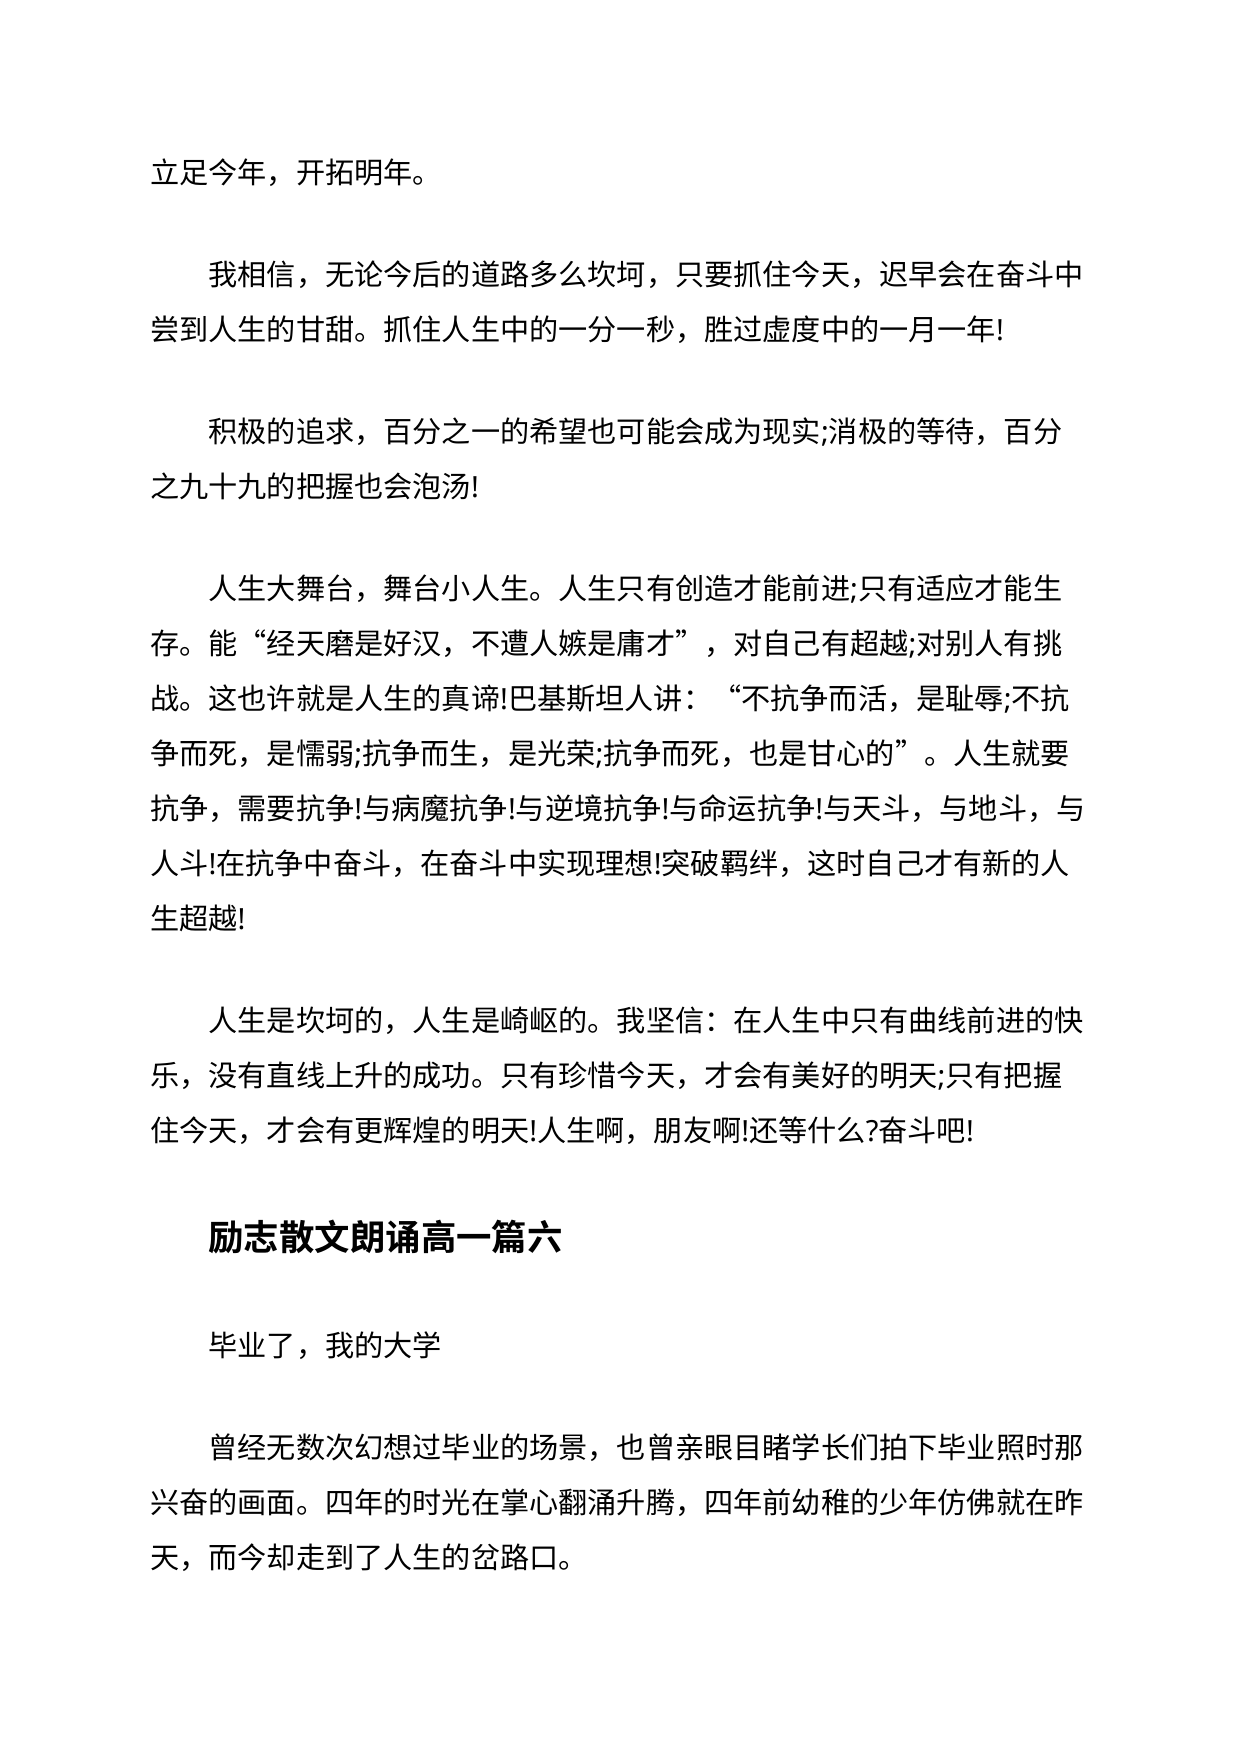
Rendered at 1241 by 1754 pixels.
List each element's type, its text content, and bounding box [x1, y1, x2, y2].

text 人生大舞台，舞台小人生。人生只有创造才能前进;只有适应才能生存。能“经天磨是好汉，不遭人嫉是庸才”，对自己有超越;对别人有挑战。这也许就是人生的真谛!巴基斯坦人讲：“不抗争而活，是耻辱;不抗争而死，是懦弱;抗争而生，是光荣;抗争而死，也是甘心的”。人生就要抗争，需要抗争!与病魔抗争!与逆境抗争!与命运抗争!与天斗，与地斗，与人斗!在抗争中奋斗，在奋斗中实现理想!突破羁绊，这时自己才有新的人生超越! [150, 566, 1090, 938]
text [150, 150, 1090, 192]
text 我相信，无论今后的道路多么坎坷，只要抓住今天，迟早会在奋斗中尝到人生的甘甜。抓住人生中的一分一秒，胜过虚度中的一月一年! [150, 252, 1090, 349]
text 人生是坎坷的，人生是崎岖的。我坚信：在人生中只有曲线前进的快乐，没有直线上升的成功。只有珍惜今天，才会有美好的明天;只有把握住今天，才会有更辉煌的明天!人生啊，朋友啊!还等什么?奋斗吧! [150, 998, 1090, 1150]
text 曾经无数次幻想过毕业的场景，也曾亲眼目睹学长们拍下毕业照时那兴奋的画面。四年的时光在掌心翻涌升腾，四年前幼稚的少年仿佛就在昨天，而今却走到了人生的岔路口。 [150, 1425, 1090, 1577]
text 励志散文朗诵高一篇六 [150, 1209, 1090, 1261]
text 毕业了，我的大学 [150, 1323, 1090, 1365]
text 积极的追求，百分之一的希望也可能会成为现实;消极的等待，百分之九十九的把握也会泡汤! [150, 409, 1090, 506]
